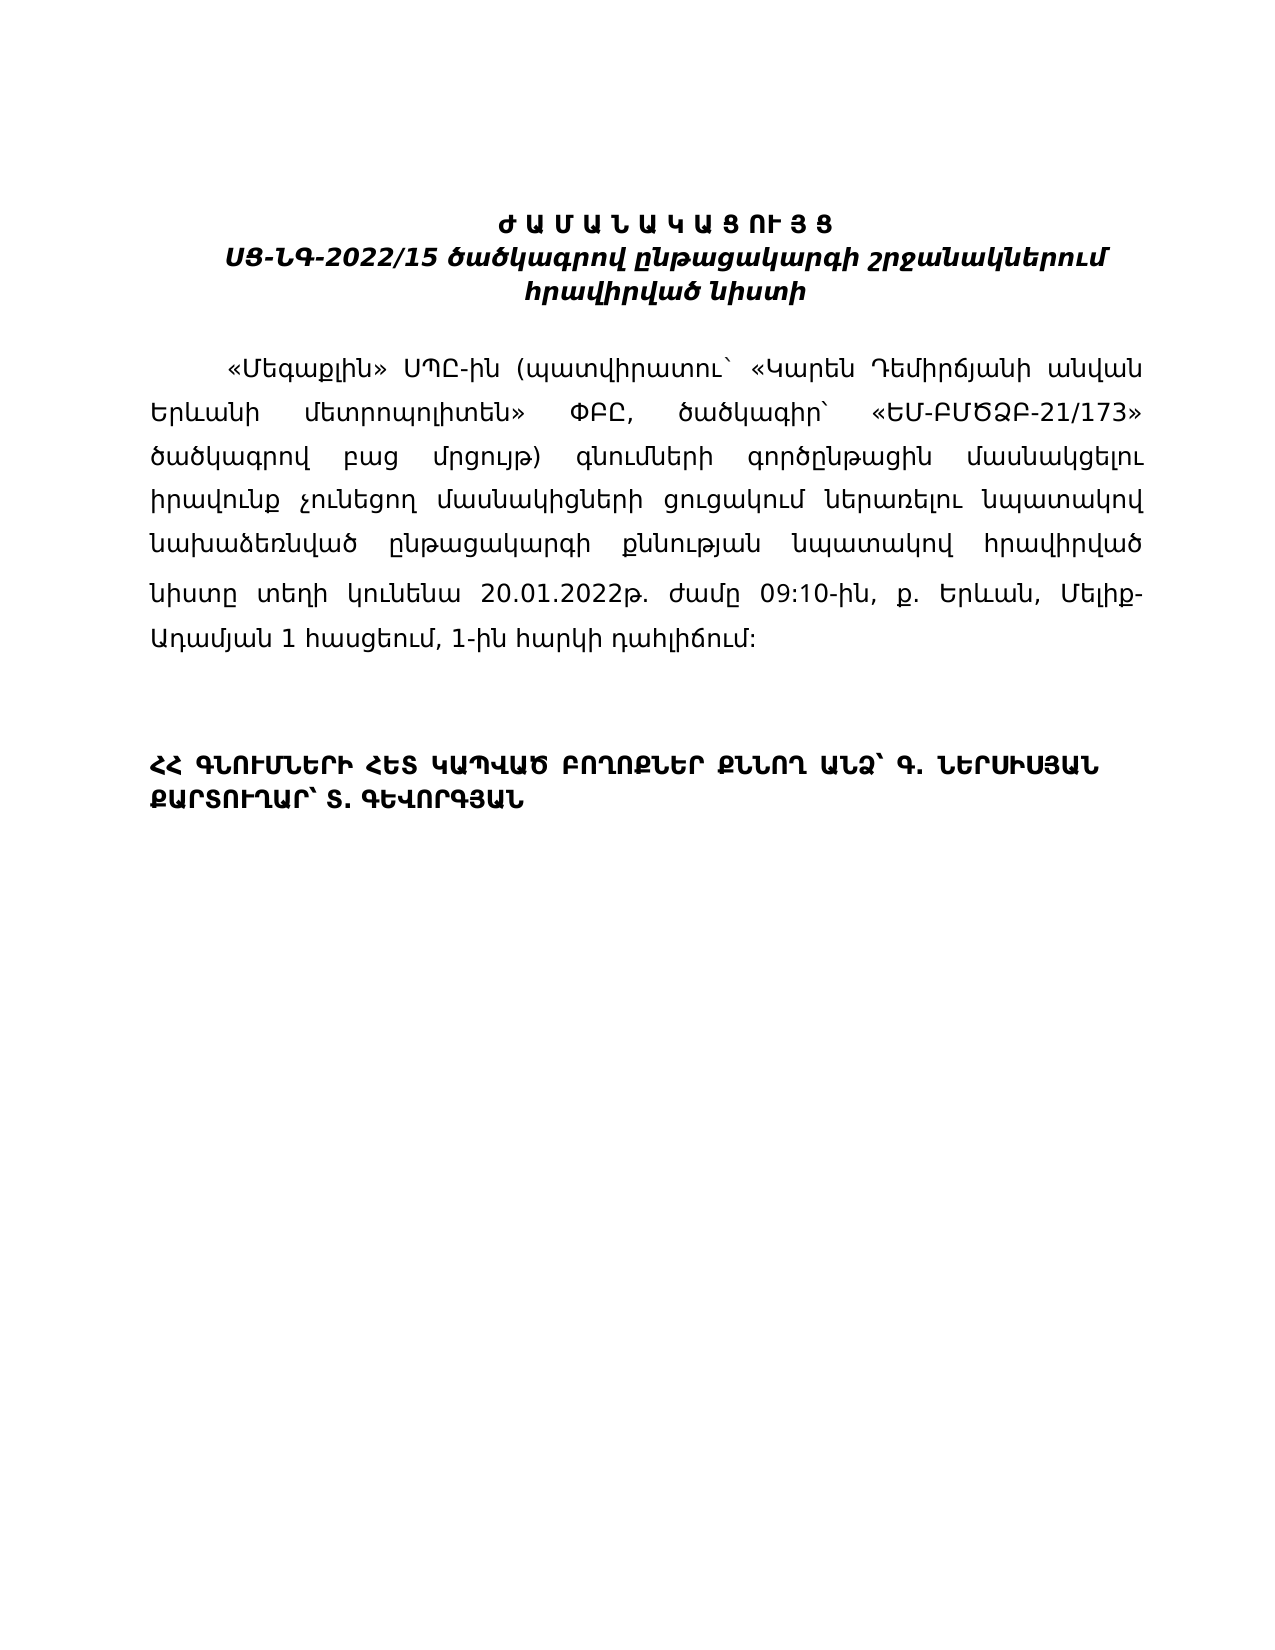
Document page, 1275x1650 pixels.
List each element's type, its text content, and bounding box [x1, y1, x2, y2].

text ՀՀ ԳՆՈՒՄՆԵՐԻ ՀԵՏ ԿԱՊՎԱԾ ԲՈՂՈՔՆԵՐ ՔՆՆՈՂ ԱՆՁ՝ Գ. ՆԵՐՍԻՍՅԱՆ ՔԱՐՏՈՒՂԱՐ՝ Տ. ԳԵՎՈՐԳՅԱՆ [150, 752, 1099, 814]
text Ժ Ա Մ Ա Ն Ա Կ Ա Ց ՈՒ Յ Ց [150, 210, 1181, 239]
text ՍՑ-ՆԳ-2022/15 ծածկագրով ընթացակարգի շրջանակներում հրավիրված նիստի [150, 243, 1181, 306]
text «Մեգաքլին» ՍՊԸ-ին (պատվիրատու` «Կարեն Դեմիրճյանի անվան Երևանի մետրոպոլիտեն» ՓԲԸ, ծածկագիր՝ «ԵՄ-ԲՄԾՁԲ-21/173» ծածկագրով բաց մրցույթ) գնումների գործընթացին մասնակցելու իրավունք չունեցող մասնակիցների ցուցակում ներառելու նպատակով նախաձեռնված ընթացակարգի քննության նպատակով հրավիրված նիստը տեղի կունենա 20.01.2022թ. ժամը 09:10-ին, ք. Երևան, Մելիք-Ադամյան 1 հասցեում, 1-ին հարկի դահլիճում: [150, 354, 1144, 653]
